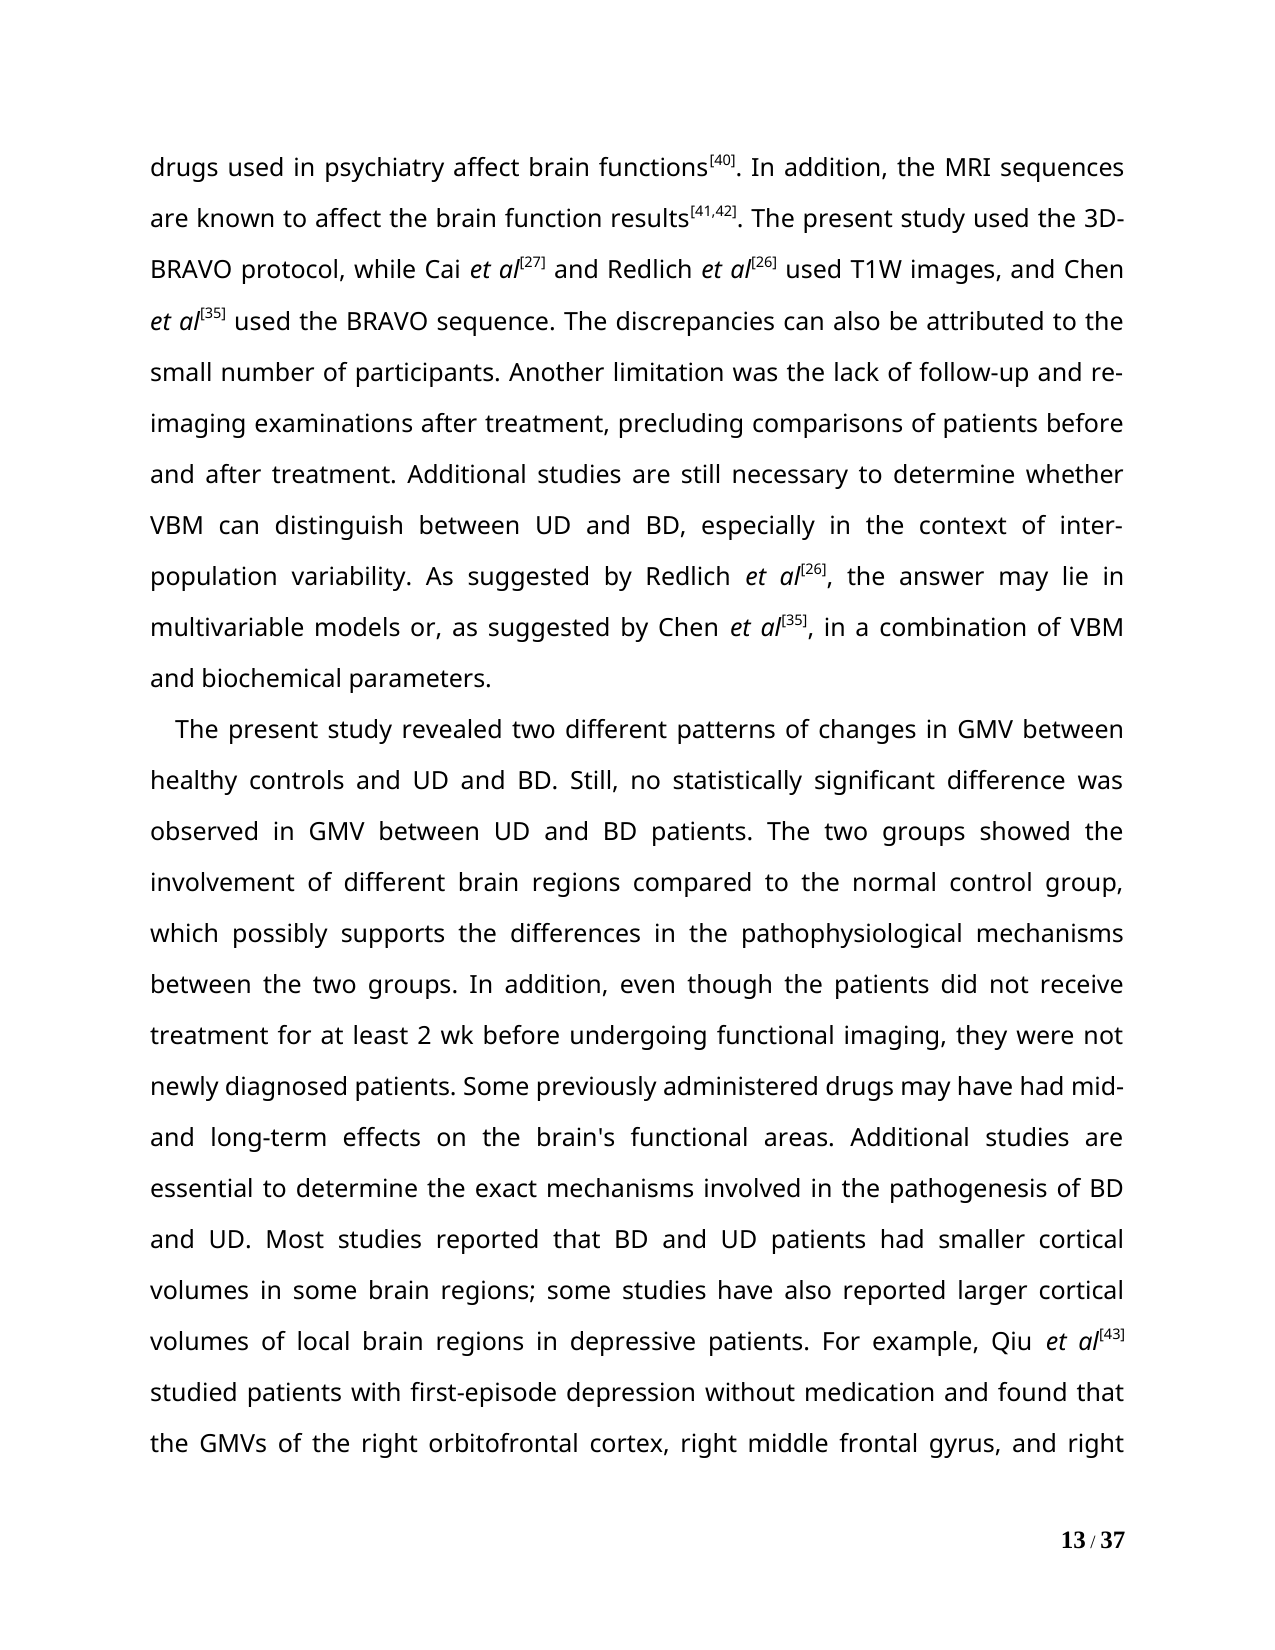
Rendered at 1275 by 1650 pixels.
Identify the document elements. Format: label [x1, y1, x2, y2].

text [150, 711, 1125, 1460]
text [150, 150, 1125, 694]
